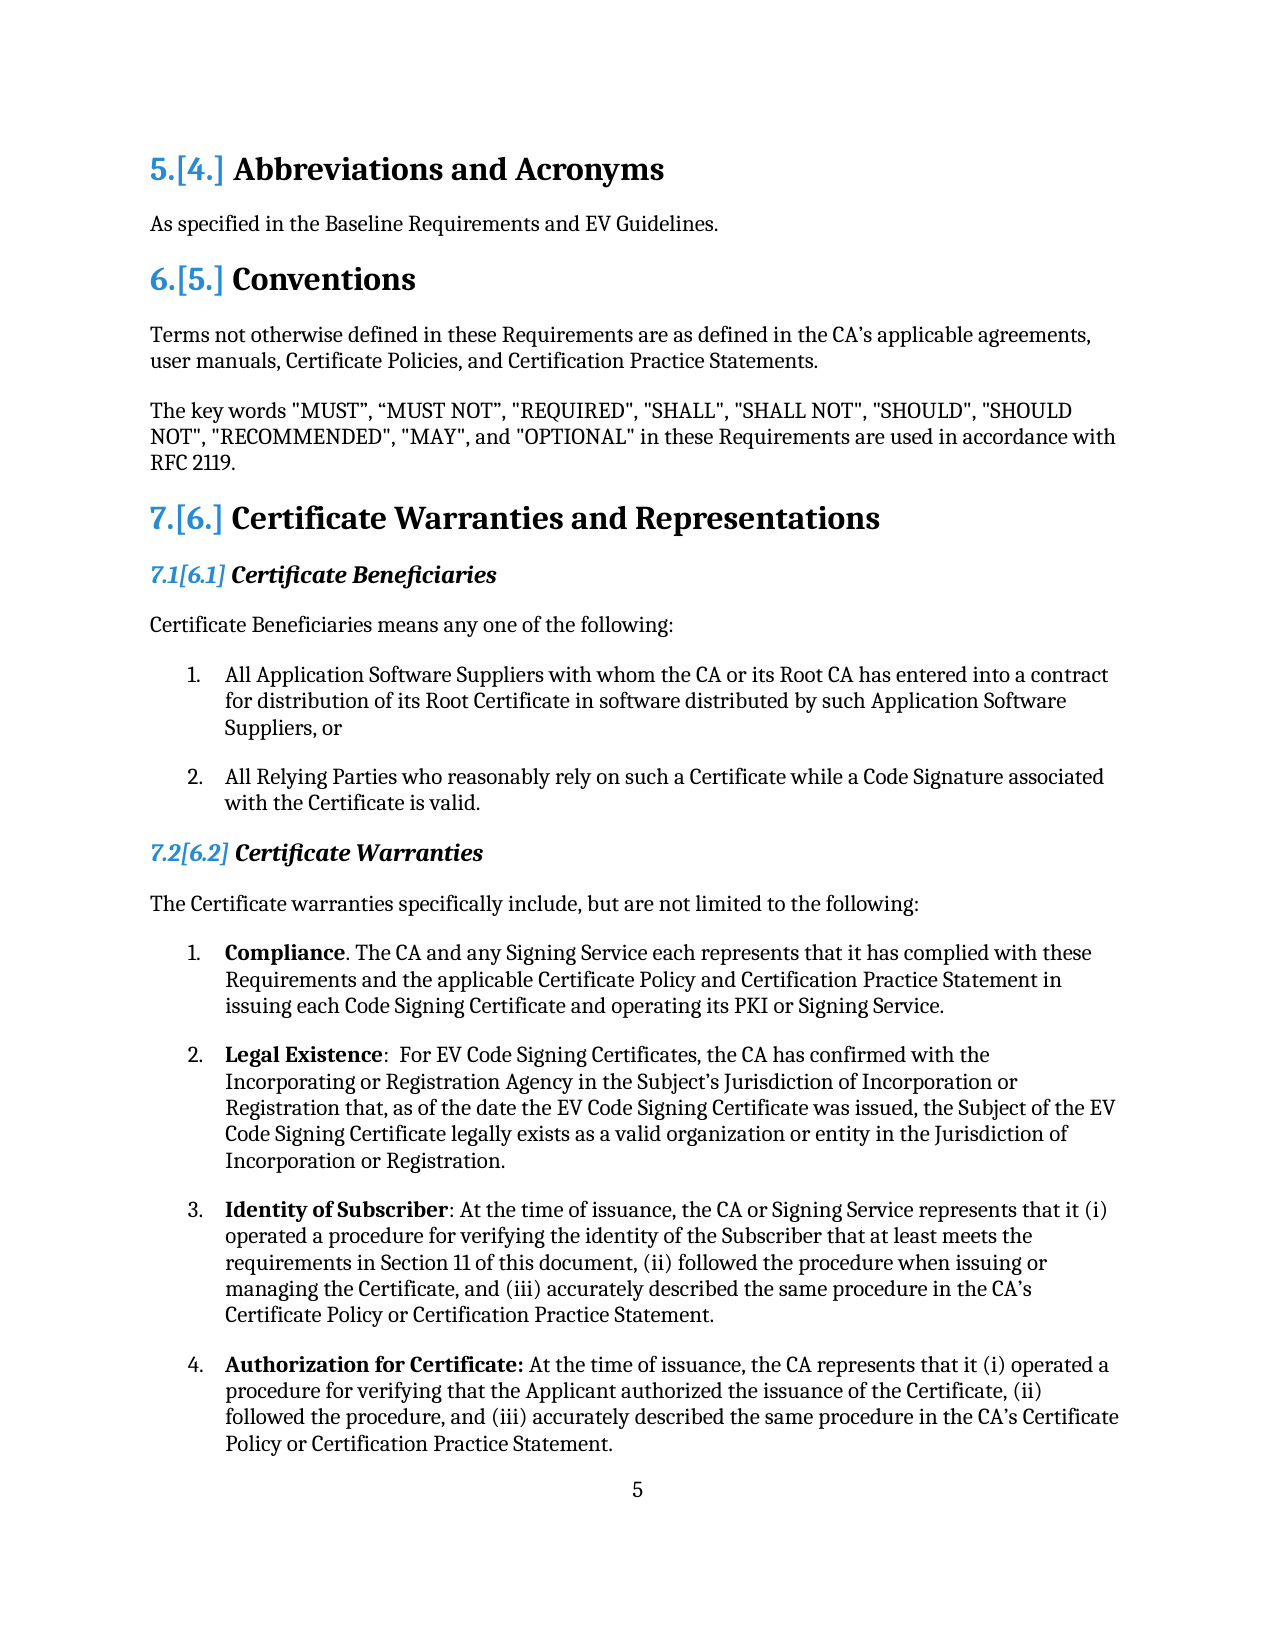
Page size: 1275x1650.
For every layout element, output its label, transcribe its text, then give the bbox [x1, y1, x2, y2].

list Legal Existence: For EV Code Signing Certificates, the CA has confirmed with the Incorporating or Registration Agency in the Subject’s Jurisdiction of Incorporation or Registration that, as of the date the EV Code Signing Certificate was issued, the Subject of the EV Code Signing Certificate legally exists as a valid organization or entity in the Jurisdiction of Incorporation or Registration. [188, 1042, 1125, 1174]
list Authorization for Certificate: At the time of issuance, the CA represents that it (i) operated a procedure for verifying that the Applicant authorized the issuance of the Certificate, (ii) followed the procedure, and (iii) accurately described the same procedure in the CA’s Certificate Policy or Certification Practice Statement. [188, 1351, 1125, 1457]
text Terms not otherwise defined in these Requirements are as defined in the CA’s applicable agreements, user manuals, Certificate Policies, and Certification Practice Statements. [150, 322, 1125, 374]
subtitle Certificate Warranties [150, 839, 1125, 868]
list Identity of Subscriber: At the time of issuance, the CA or Signing Service represents that it (i) operated a procedure for verifying the identity of the Subscriber that at least meets the requirements in Section 11 of this document, (ii) followed the procedure when issuing or managing the Certificate, and (iii) accurately described the same procedure in the CA’s Certificate Policy or Certification Practice Statement. [188, 1197, 1125, 1328]
list All Application Software Suppliers with whom the CA or its Root CA has entered into a contract for distribution of its Root Certificate in software distributed by such Application Software Suppliers, or [187, 662, 1125, 741]
text As specified in the Baseline Requirements and EV Guidelines. [150, 211, 1125, 238]
text Certificate Beneficiaries means any one of the following: [150, 612, 1125, 639]
subtitle Conventions [150, 261, 1125, 299]
subtitle Certificate Beneficiaries [150, 561, 1125, 589]
subtitle Abbreviations and Acronyms [150, 150, 1125, 188]
text The Certificate warranties specifically include, but are not limited to the following: [150, 891, 1125, 917]
list Compliance. The CA and any Signing Service each represents that it has complied with these Requirements and the applicable Certificate Policy and Certification Practice Statement in issuing each Code Signing Certificate and operating its PKI or Signing Service. [188, 940, 1125, 1019]
text The key words "MUST”, “MUST NOT”, "REQUIRED", "SHALL", "SHALL NOT", "SHOULD", "SHOULD NOT", "RECOMMENDED", "MAY", and "OPTIONAL" in these Requirements are used in accordance with RFC 2119. [150, 397, 1125, 476]
list All Relying Parties who reasonably rely on such a Certificate while a Code Signature associated with the Certificate is valid. [187, 763, 1125, 816]
subtitle Certificate Warranties and Representations [150, 499, 1125, 538]
